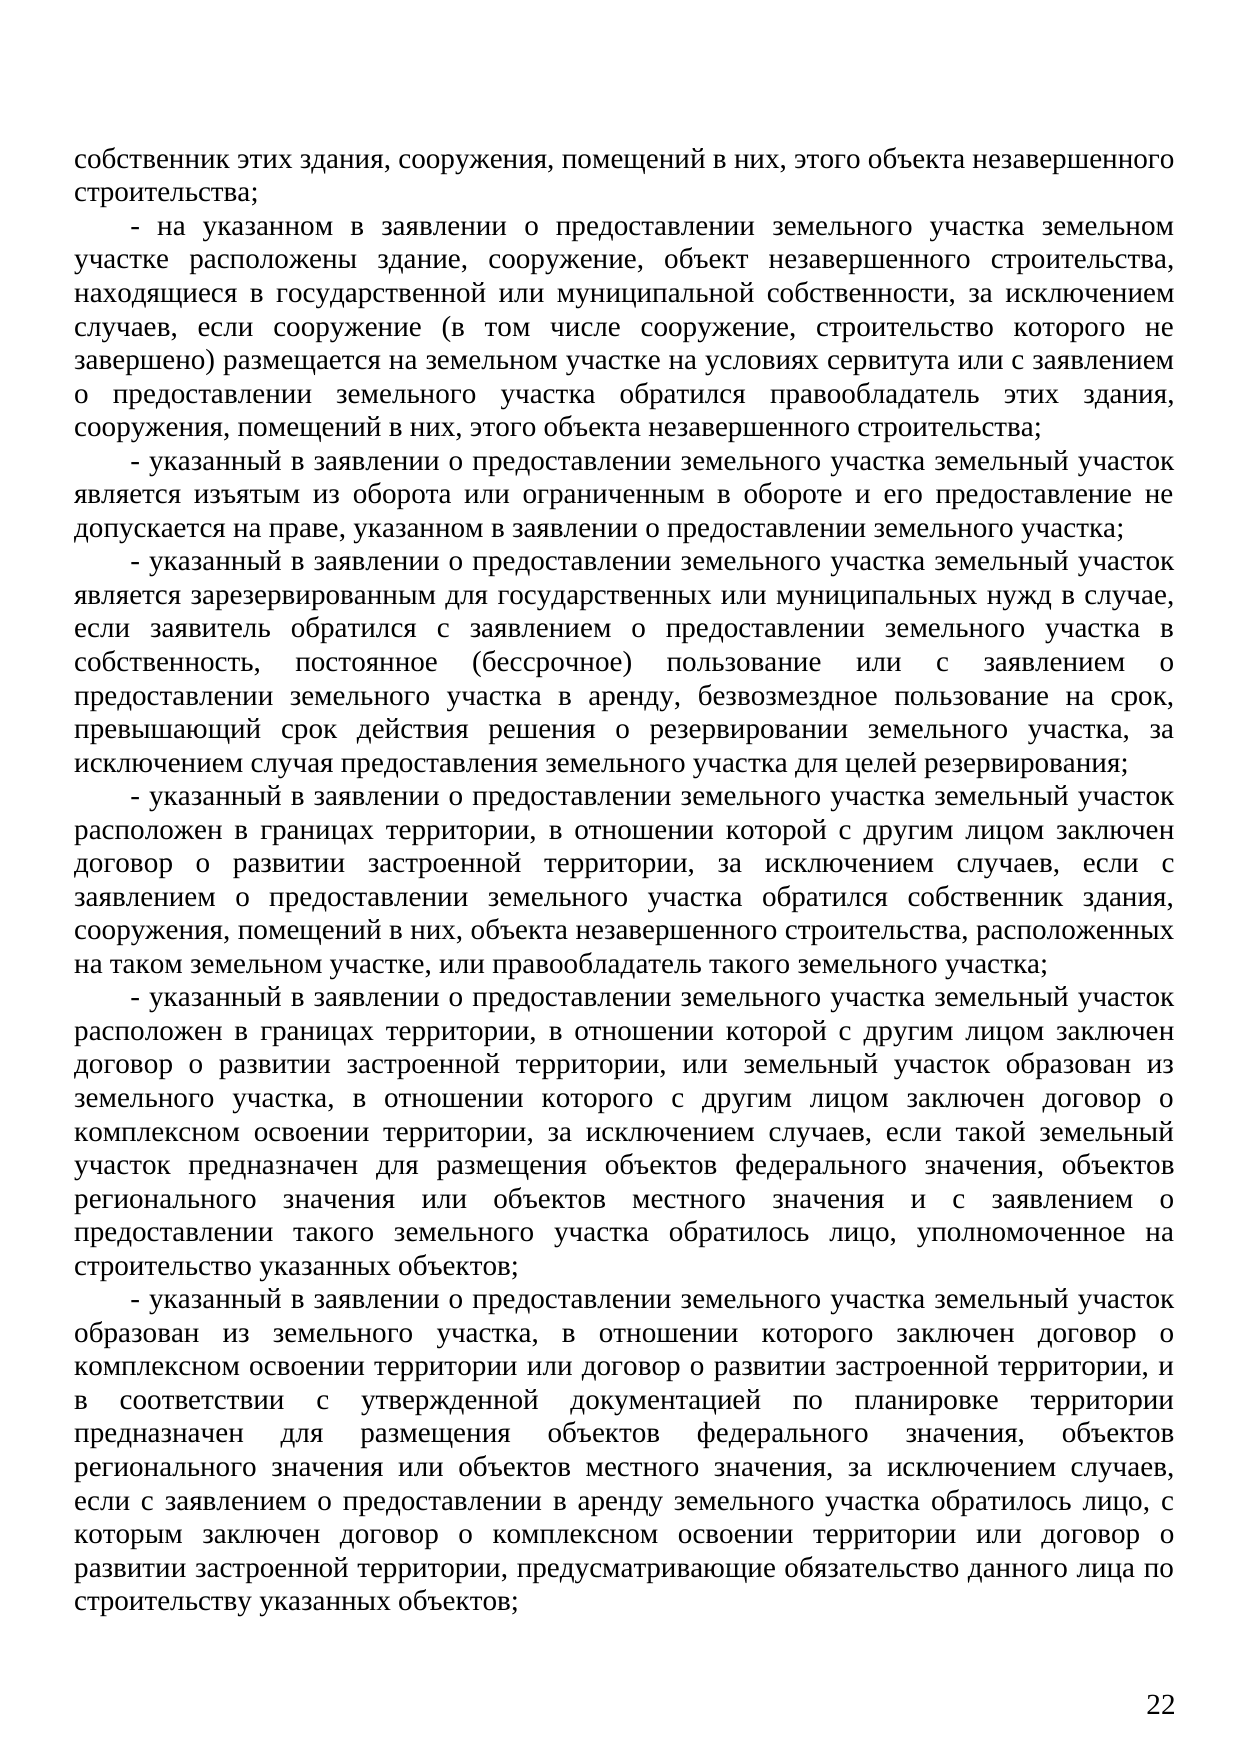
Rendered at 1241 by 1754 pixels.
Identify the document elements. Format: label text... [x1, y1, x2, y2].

text - указанный в заявлении о предоставлении земельного участка земельный участок является зарезервированным для государственных или муниципальных нужд в случае, если заявитель обратился с заявлением о предоставлении земельного участка в собственность, постоянное (бессрочное) пользование или с заявлением о предоставлении земельного участка в аренду, безвозмездное пользование на срок, превышающий срок действия решения о резервировании земельного участка, за исключением случая предоставления земельного участка для целей резервирования; [74, 543, 1175, 778]
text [74, 141, 1175, 208]
text - указанный в заявлении о предоставлении земельного участка земельный участок является изъятым из оборота или ограниченным в обороте и его предоставление не допускается на праве, указанном в заявлении о предоставлении земельного участка; [74, 443, 1175, 543]
text - на указанном в заявлении о предоставлении земельного участка земельном участке расположены здание, сооружение, объект незавершенного строительства, находящиеся в государственной или муниципальной собственности, за исключением случаев, если сооружение (в том числе сооружение, строительство которого не завершено) размещается на земельном участке на условиях сервитута или с заявлением о предоставлении земельного участка обратился правообладатель этих здания, сооружения, помещений в них, этого объекта незавершенного строительства; [74, 208, 1175, 443]
text - указанный в заявлении о предоставлении земельного участка земельный участок образован из земельного участка, в отношении которого заключен договор о комплексном освоении территории или договор о развитии застроенной территории, и в соответствии с утвержденной документацией по планировке территории предназначен для размещения объектов федерального значения, объектов регионального значения или объектов местного значения, за исключением случаев, если с заявлением о предоставлении в аренду земельного участка обратилось лицо, с которым заключен договор о комплексном освоении территории или договор о развитии застроенной территории, предусматривающие обязательство данного лица по строительству указанных объектов; [74, 1281, 1175, 1617]
text - указанный в заявлении о предоставлении земельного участка земельный участок расположен в границах территории, в отношении которой с другим лицом заключен договор о развитии застроенной территории, за исключением случаев, если с заявлением о предоставлении земельного участка обратился собственник здания, сооружения, помещений в них, объекта незавершенного строительства, расположенных на таком земельном участке, или правообладатель такого земельного участка; [74, 778, 1175, 979]
text - указанный в заявлении о предоставлении земельного участка земельный участок расположен в границах территории, в отношении которой с другим лицом заключен договор о развитии застроенной территории, или земельный участок образован из земельного участка, в отношении которого с другим лицом заключен договор о комплексном освоении территории, за исключением случаев, если такой земельный участок предназначен для размещения объектов федерального значения, объектов регионального значения или объектов местного значения и с заявлением о предоставлении такого земельного участка обратилось лицо, уполномоченное на строительство указанных объектов; [74, 979, 1175, 1281]
